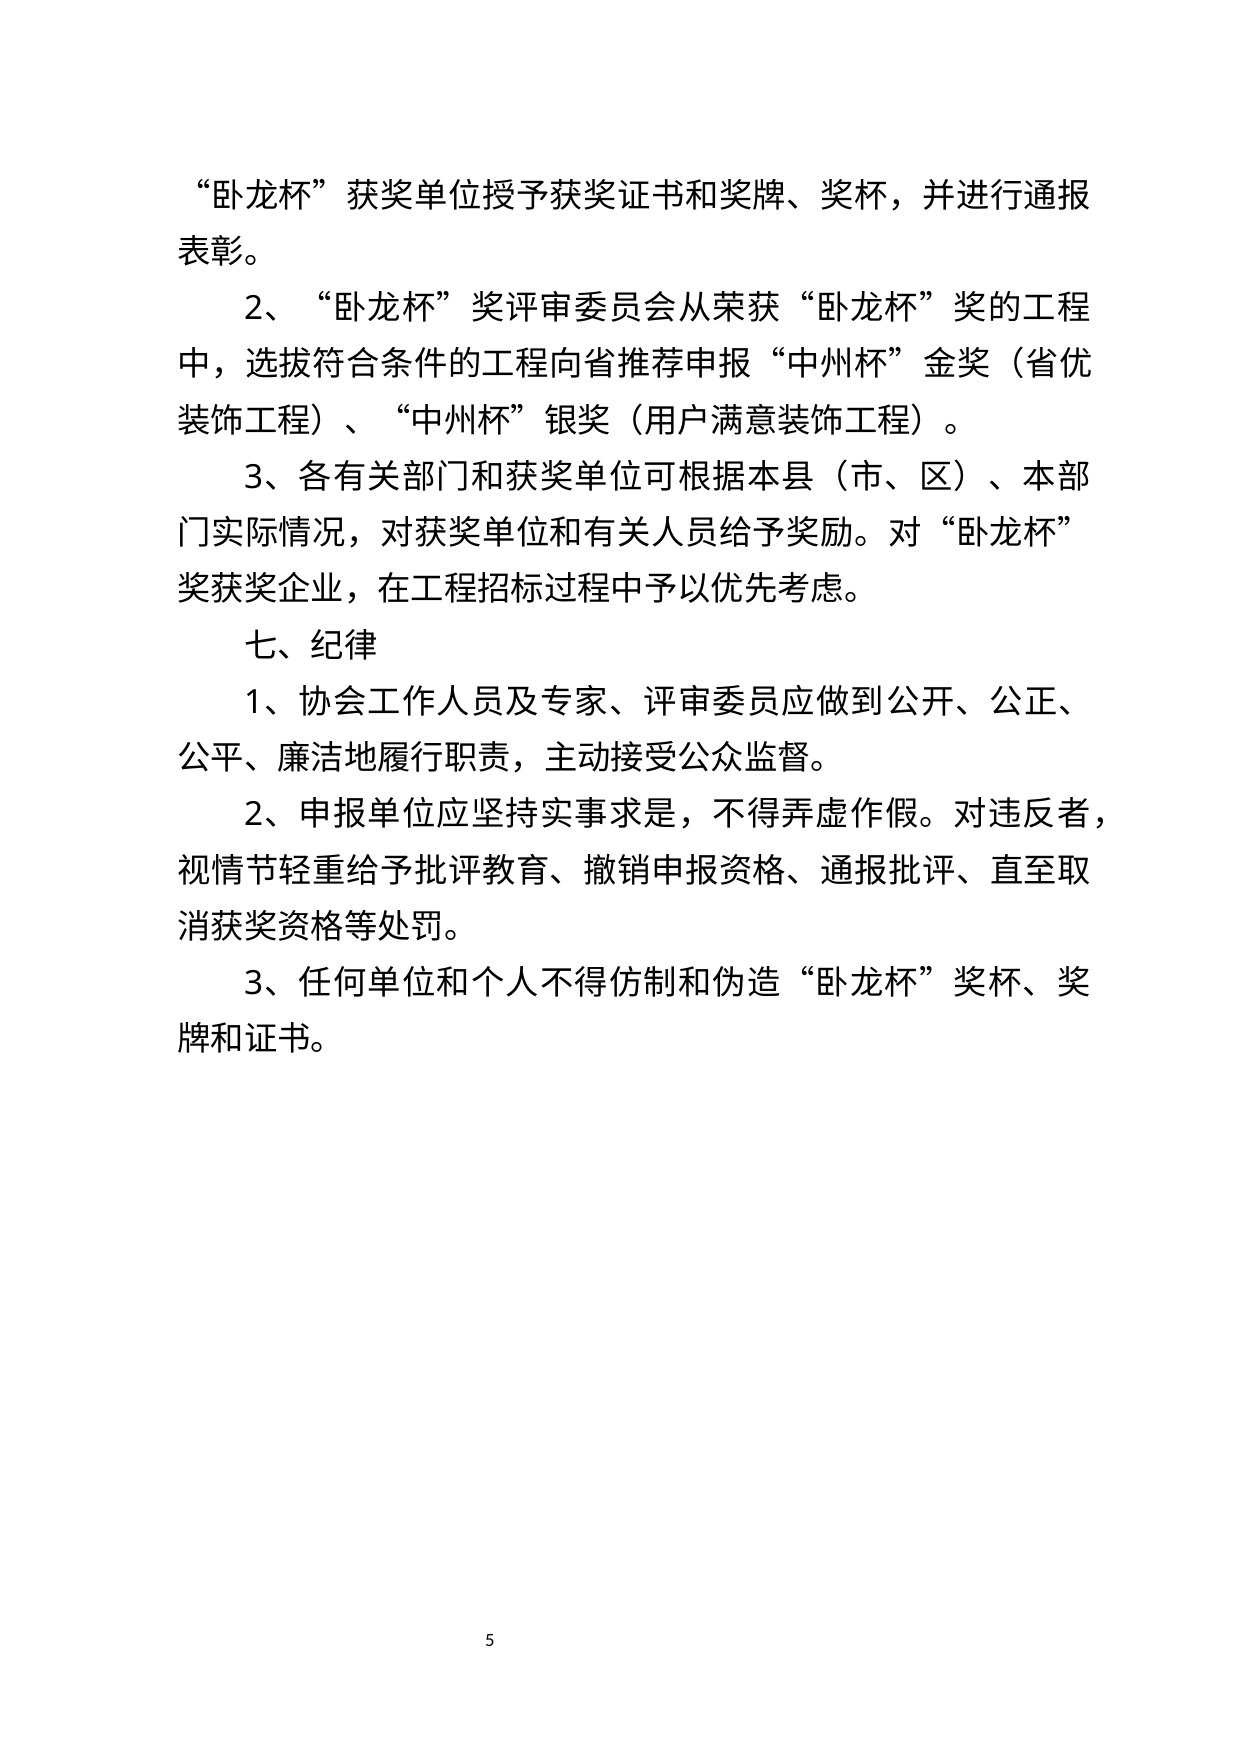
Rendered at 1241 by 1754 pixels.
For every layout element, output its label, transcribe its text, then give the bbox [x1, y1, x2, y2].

text 2、申报单位应坚持实事求是，不得弄虚作假。对违反者，视情节轻重给予批评教育、撤销申报资格、通报批评、直至取消获奖资格等处罚。 [177, 781, 1093, 949]
text 1、协会工作人员及专家、评审委员应做到公开、公正、公平、廉洁地履行职责，主动接受公众监督。 [177, 668, 1093, 781]
text 3、各有关部门和获奖单位可根据本县（市、区）、本部门实际情况，对获奖单位和有关人员给予奖励。对“卧龙杯”奖获奖企业，在工程招标过程中予以优先考虑。 [177, 443, 1093, 612]
text 3、任何单位和个人不得仿制和伪造“卧龙杯”奖杯、奖牌和证书。 [177, 949, 1093, 1062]
text 七、纪律 [177, 612, 1093, 668]
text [177, 162, 1093, 274]
text 2、“卧龙杯”奖评审委员会从荣获“卧龙杯”奖的工程中，选拔符合条件的工程向省推荐申报“中州杯”金奖（省优装饰工程）、“中州杯”银奖（用户满意装饰工程）。 [177, 274, 1093, 443]
